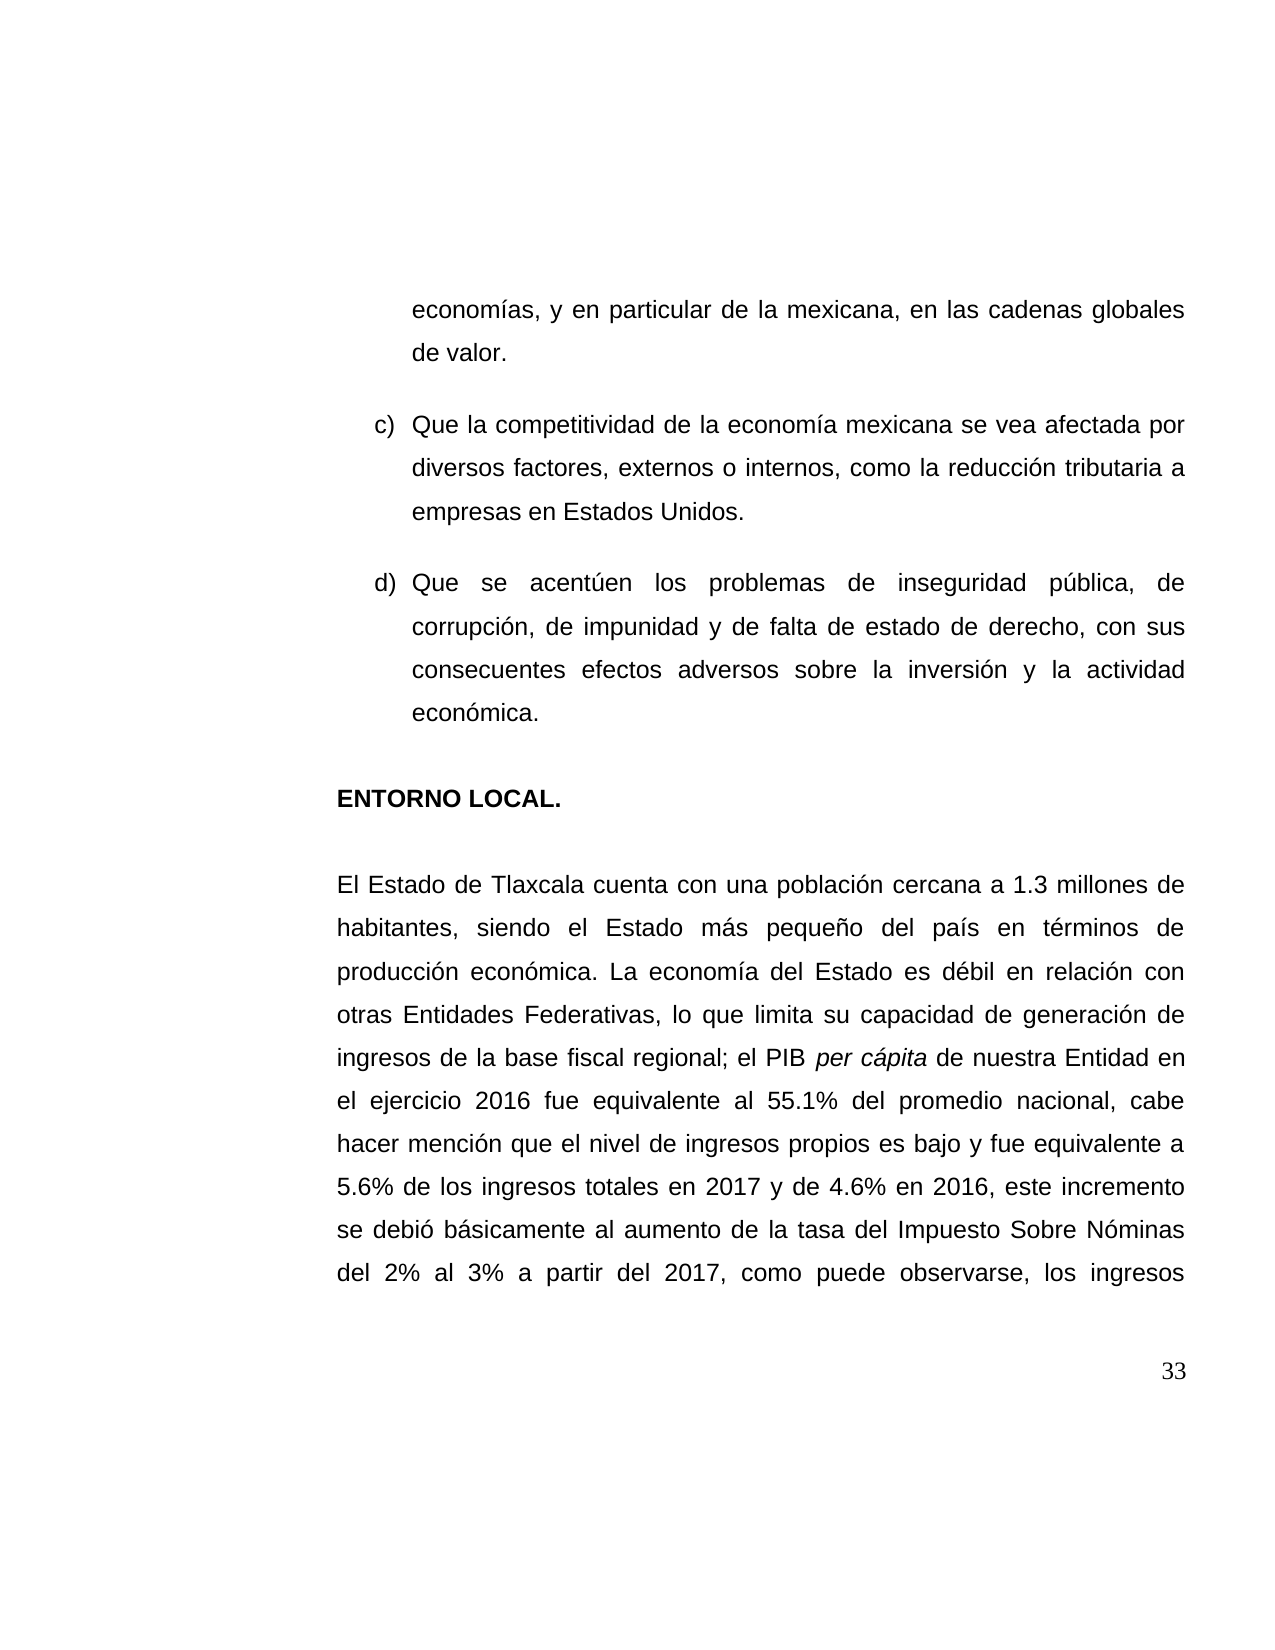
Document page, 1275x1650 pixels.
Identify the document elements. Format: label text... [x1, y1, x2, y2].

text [337, 870, 1186, 1287]
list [374, 295, 1186, 367]
list Que se acentúen los problemas de inseguridad pública, de corrupción, de impunidad y de falta de estado de derecho, con sus consecuentes efectos adversos sobre la inversión y la actividad económica. [374, 568, 1186, 727]
list Que la competitividad de la economía mexicana se vea afectada por diversos factores, externos o internos, como la reducción tributaria a empresas en Estados Unidos. [374, 410, 1186, 525]
text ENTORNO LOCAL. [337, 784, 1186, 813]
